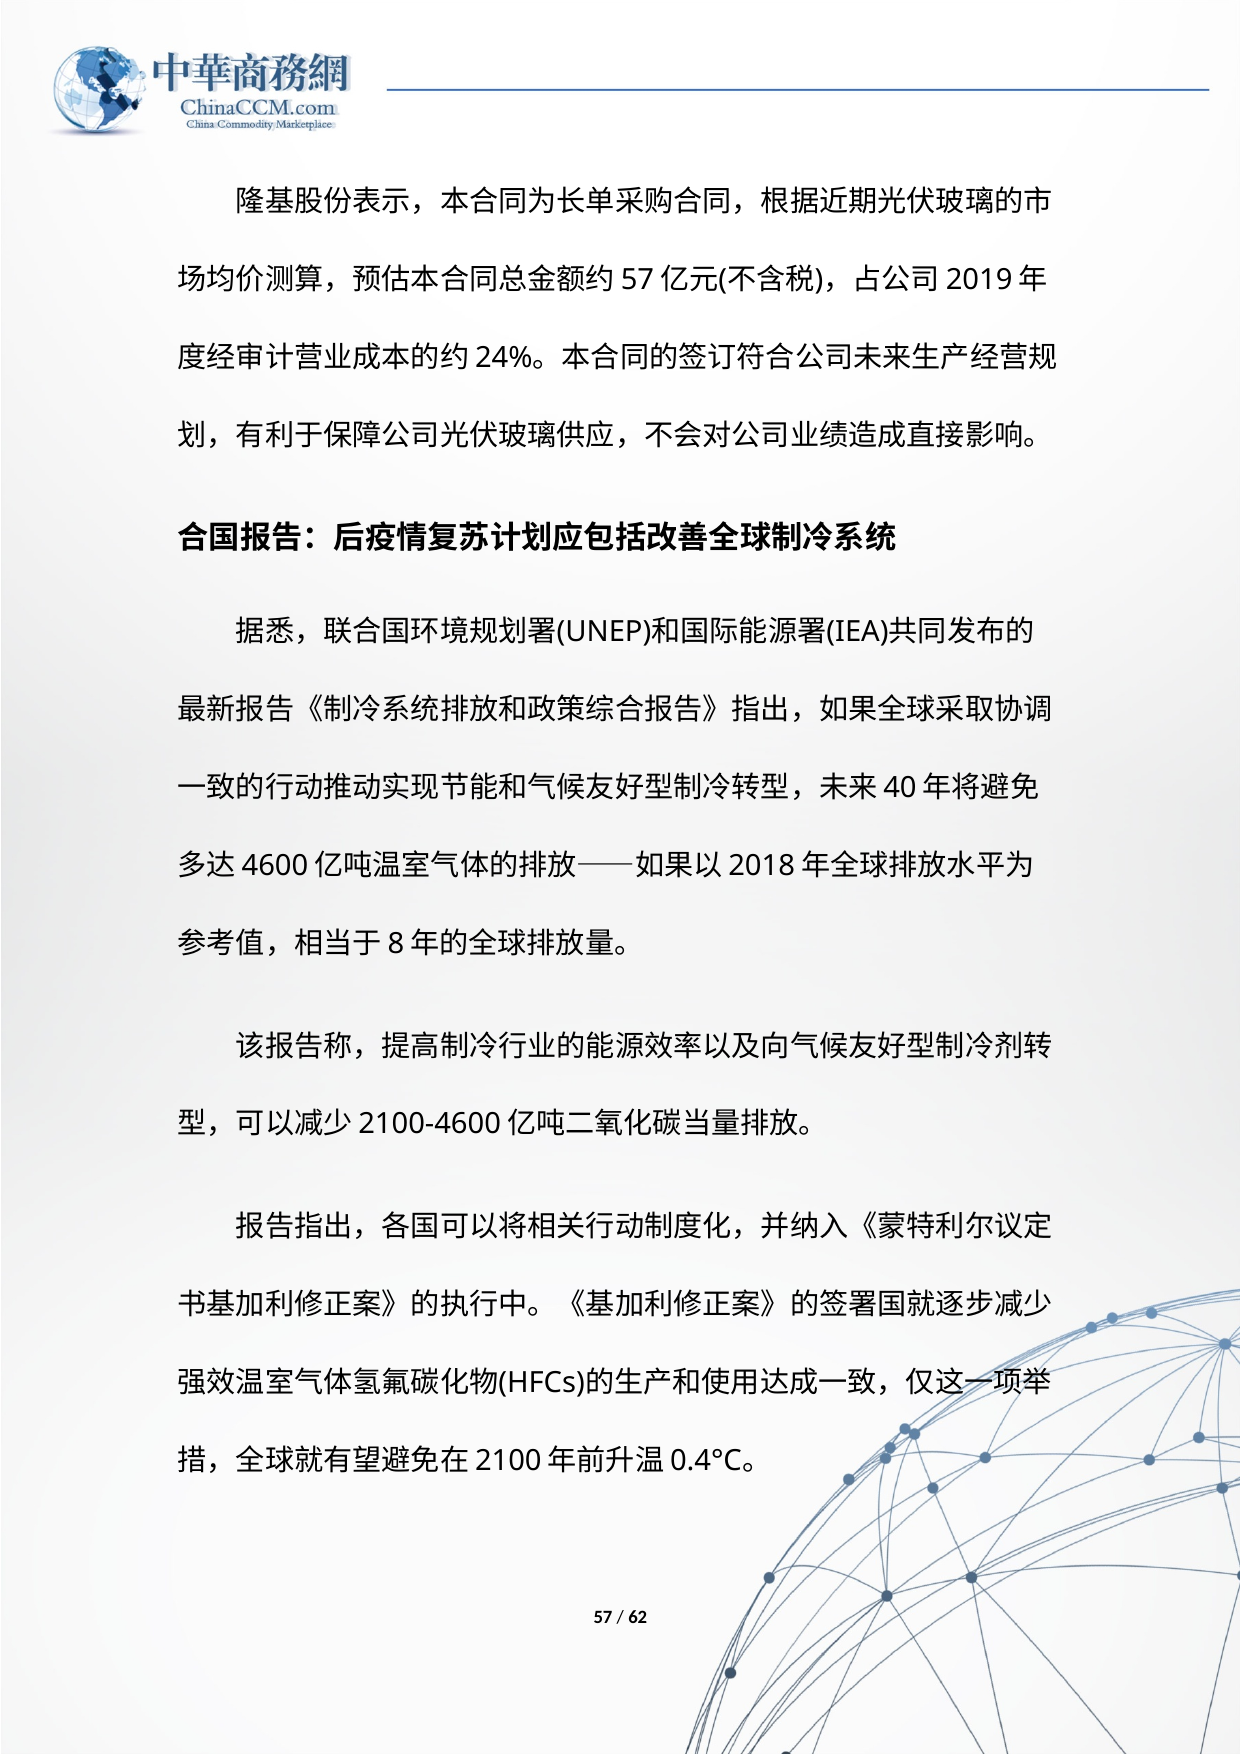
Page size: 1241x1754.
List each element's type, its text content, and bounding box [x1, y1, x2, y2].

text 报告指出，各国可以将相关行动制度化，并纳入《蒙特利尔议定书基加利修正案》的执行中。《基加利修正案》的签署国就逐步减少强效温室气体氢氟碳化物(HFCs)的生产和使用达成一致，仅这一项举措，全球就有望避免在2100年前升温0.4°C。 [177, 1191, 1063, 1490]
text 该报告称，提高制冷行业的能源效率以及向气候友好型制冷剂转型，可以减少2100-4600亿吨二氧化碳当量排放。 [177, 1011, 1063, 1154]
picture [1, 0, 1240, 1754]
text 隆基股份表示，本合同为长单采购合同，根据近期光伏玻璃的市场均价测算，预估本合同总金额约57亿元(不含税)，占公司2019年度经审计营业成本的约24%。本合同的签订符合公司未来生产经营规划，有利于保障公司光伏玻璃供应，不会对公司业绩造成直接影响。 [177, 166, 1063, 465]
text 合国报告：后疫情复苏计划应包括改善全球制冷系统 [177, 502, 1063, 567]
text 据悉，联合国环境规划署(UNEP)和国际能源署(IEA)共同发布的最新报告《制冷系统排放和政策综合报告》指出，如果全球采取协调一致的行动推动实现节能和气候友好型制冷转型，未来40年将避免多达4600亿吨温室气体的排放——如果以2018年全球排放水平为参考值，相当于8年的全球排放量。 [177, 597, 1063, 973]
